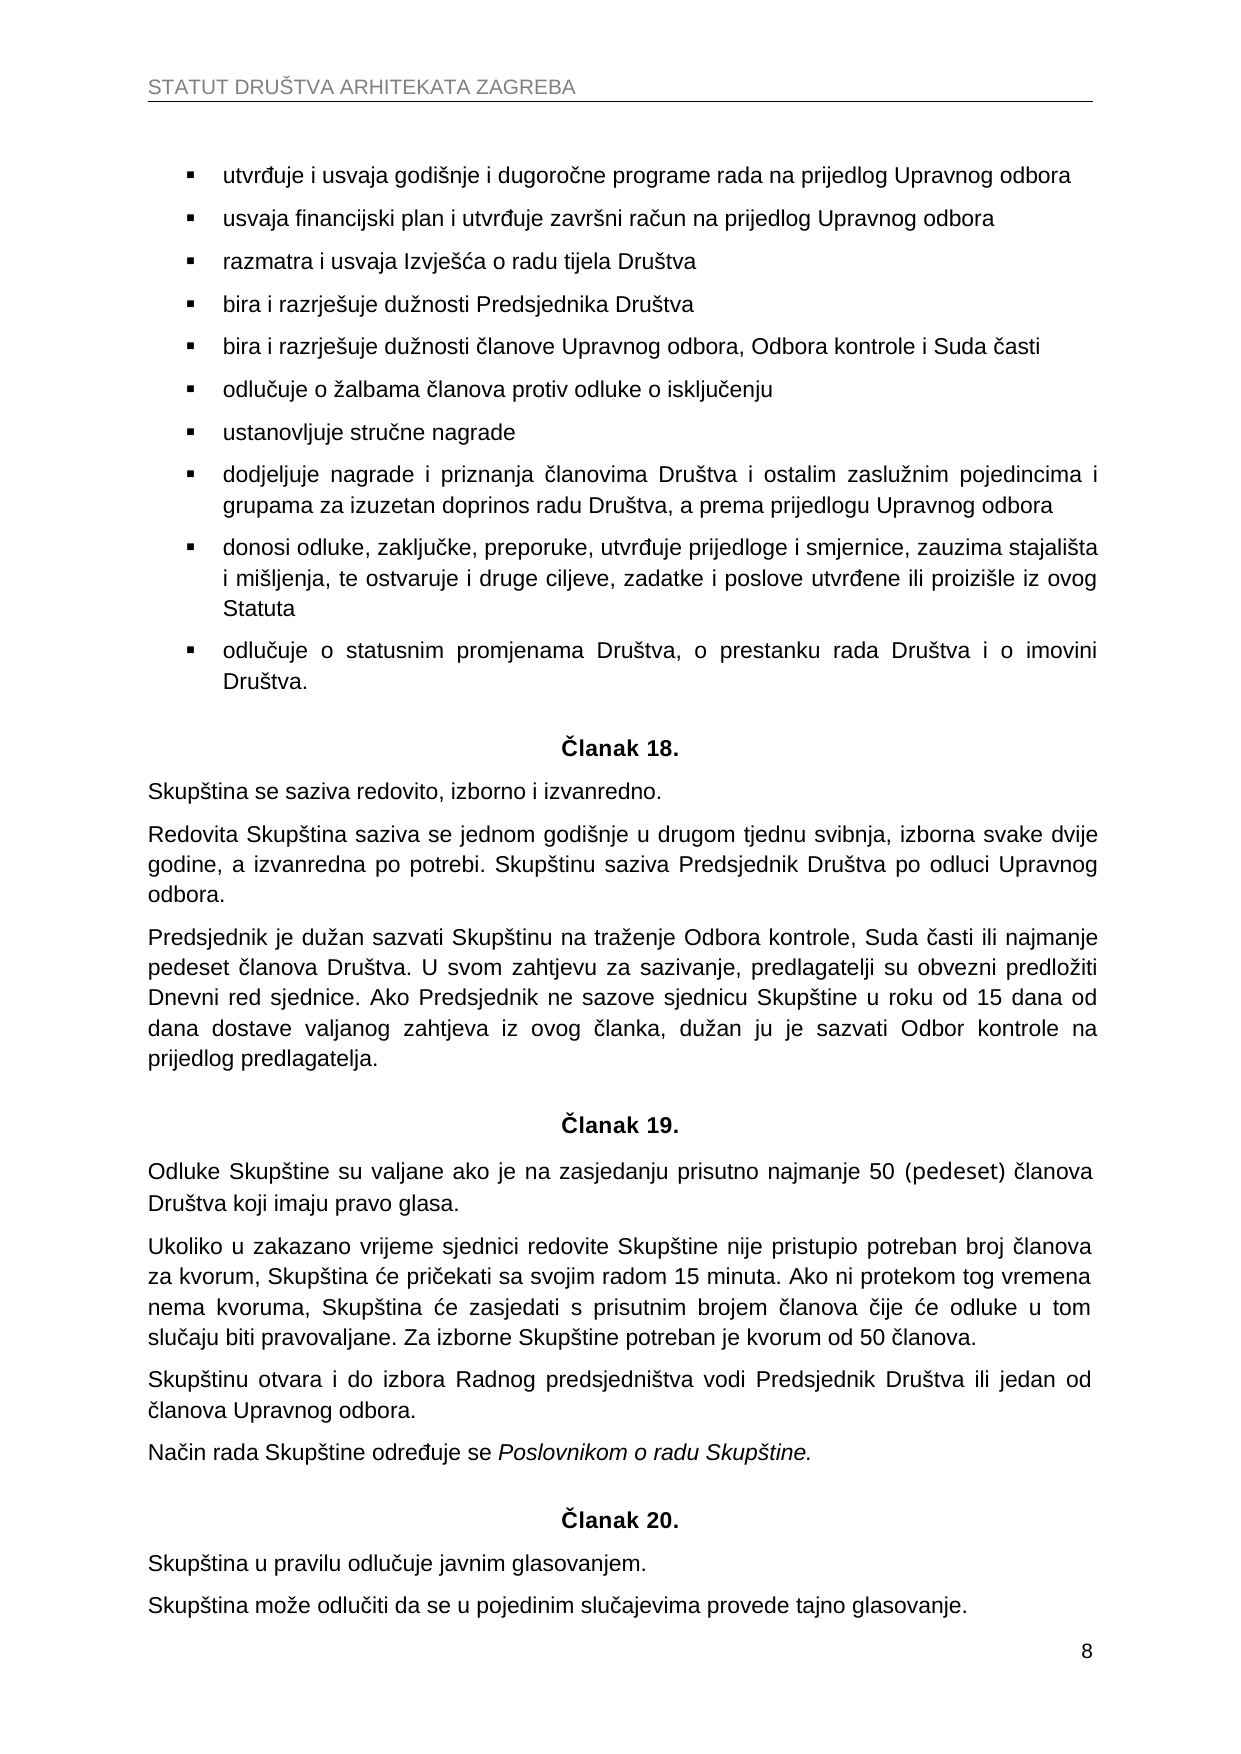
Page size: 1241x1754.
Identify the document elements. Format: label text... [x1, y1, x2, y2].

text Skupština može odlučiti da se u pojedinim slučajevima provede tajno glasovanje. [148, 1592, 1099, 1619]
text Ukoliko u zakazano vrijeme sjednici redovite Skupštine nije pristupio potreban broj članova za kvorum, Skupština će pričekati sa svojim radom 15 minuta. Ako ni protekom tog vremena nema kvoruma, Skupština će zasjedati s prisutnim brojem članova čije će odluke u tom slučaju biti pravovaljane. Za izborne Skupštine potreban je kvorum od 50 članova. [148, 1233, 1093, 1350]
list utvrđuje i usvaja godišnje i dugoročne programe rada na prijedlog Upravnog odbora [185, 162, 1099, 189]
text Odluke Skupštine su valjane ako je na zasjedanju prisutno najmanje 50 (pedeset) članova Društva koji imaju pravo glasa. [148, 1155, 1093, 1217]
subtitle Članak 18. [148, 735, 1093, 762]
list bira i razrješuje dužnosti Predsjednika Društva [185, 291, 1099, 317]
list bira i razrješuje dužnosti članove Upravnog odbora, Odbora kontrole i Suda časti [185, 333, 1099, 360]
text Redovita Skupština saziva se jednom godišnje u drugom tjednu svibnja, izborna svake dvije godine, a izvanredna po potrebi. Skupštinu saziva Predsjednik Društva po odluci Upravnog odbora. [148, 821, 1099, 908]
text Način rada Skupštine određuje se Poslovnikom o radu Skupštine. [148, 1439, 1093, 1466]
list dodjeljuje nagrade i priznanja članovima Društva i ostalim zaslužnim pojedincima i grupama za izuzetan doprinos radu Društva, a prema prijedlogu Upravnog odbora [185, 461, 1099, 518]
list usvaja financijski plan i utvrđuje završni račun na prijedlog Upravnog odbora [185, 205, 1099, 232]
list odlučuje o žalbama članova protiv odluke o isključenju [185, 376, 1099, 402]
subtitle Članak 20. [148, 1507, 1093, 1533]
list donosi odluke, zaključke, preporuke, utvrđuje prijedloge i smjernice, zauzima stajališta i mišljenja, te ostvaruje i druge ciljeve, zadatke i poslove utvrđene ili proizišle iz ovog Statuta [185, 534, 1099, 621]
list ustanovljuje stručne nagrade [185, 419, 1099, 445]
text Skupština u pravilu odlučuje javnim glasovanjem. [148, 1550, 1099, 1576]
list odlučuje o statusnim promjenama Društva, o prestanku rada Društva i o imovini Društva. [185, 637, 1099, 694]
list razmatra i usvaja Izvješća o radu tijela Društva [185, 248, 1099, 274]
subtitle Članak 19. [148, 1112, 1093, 1139]
text Skupština se saziva redovito, izborno i izvanredno. [148, 778, 1099, 804]
text Predsjednik je dužan sazvati Skupštinu na traženje Odbora kontrole, Suda časti ili najmanje pedeset članova Društva. U svom zahtjevu za sazivanje, predlagatelji su obvezni predložiti Dnevni red sjednice. Ako Predsjednik ne sazove sjednicu Skupštine u roku od 15 dana od dana dostave valjanog zahtjeva iz ovog članka, dužan ju je sazvati Odbor kontrole na prijedlog predlagatelja. [148, 924, 1099, 1071]
text Skupštinu otvara i do izbora Radnog predsjedništva vodi Predsjednik Društva ili jedan od članova Upravnog odbora. [148, 1366, 1093, 1423]
